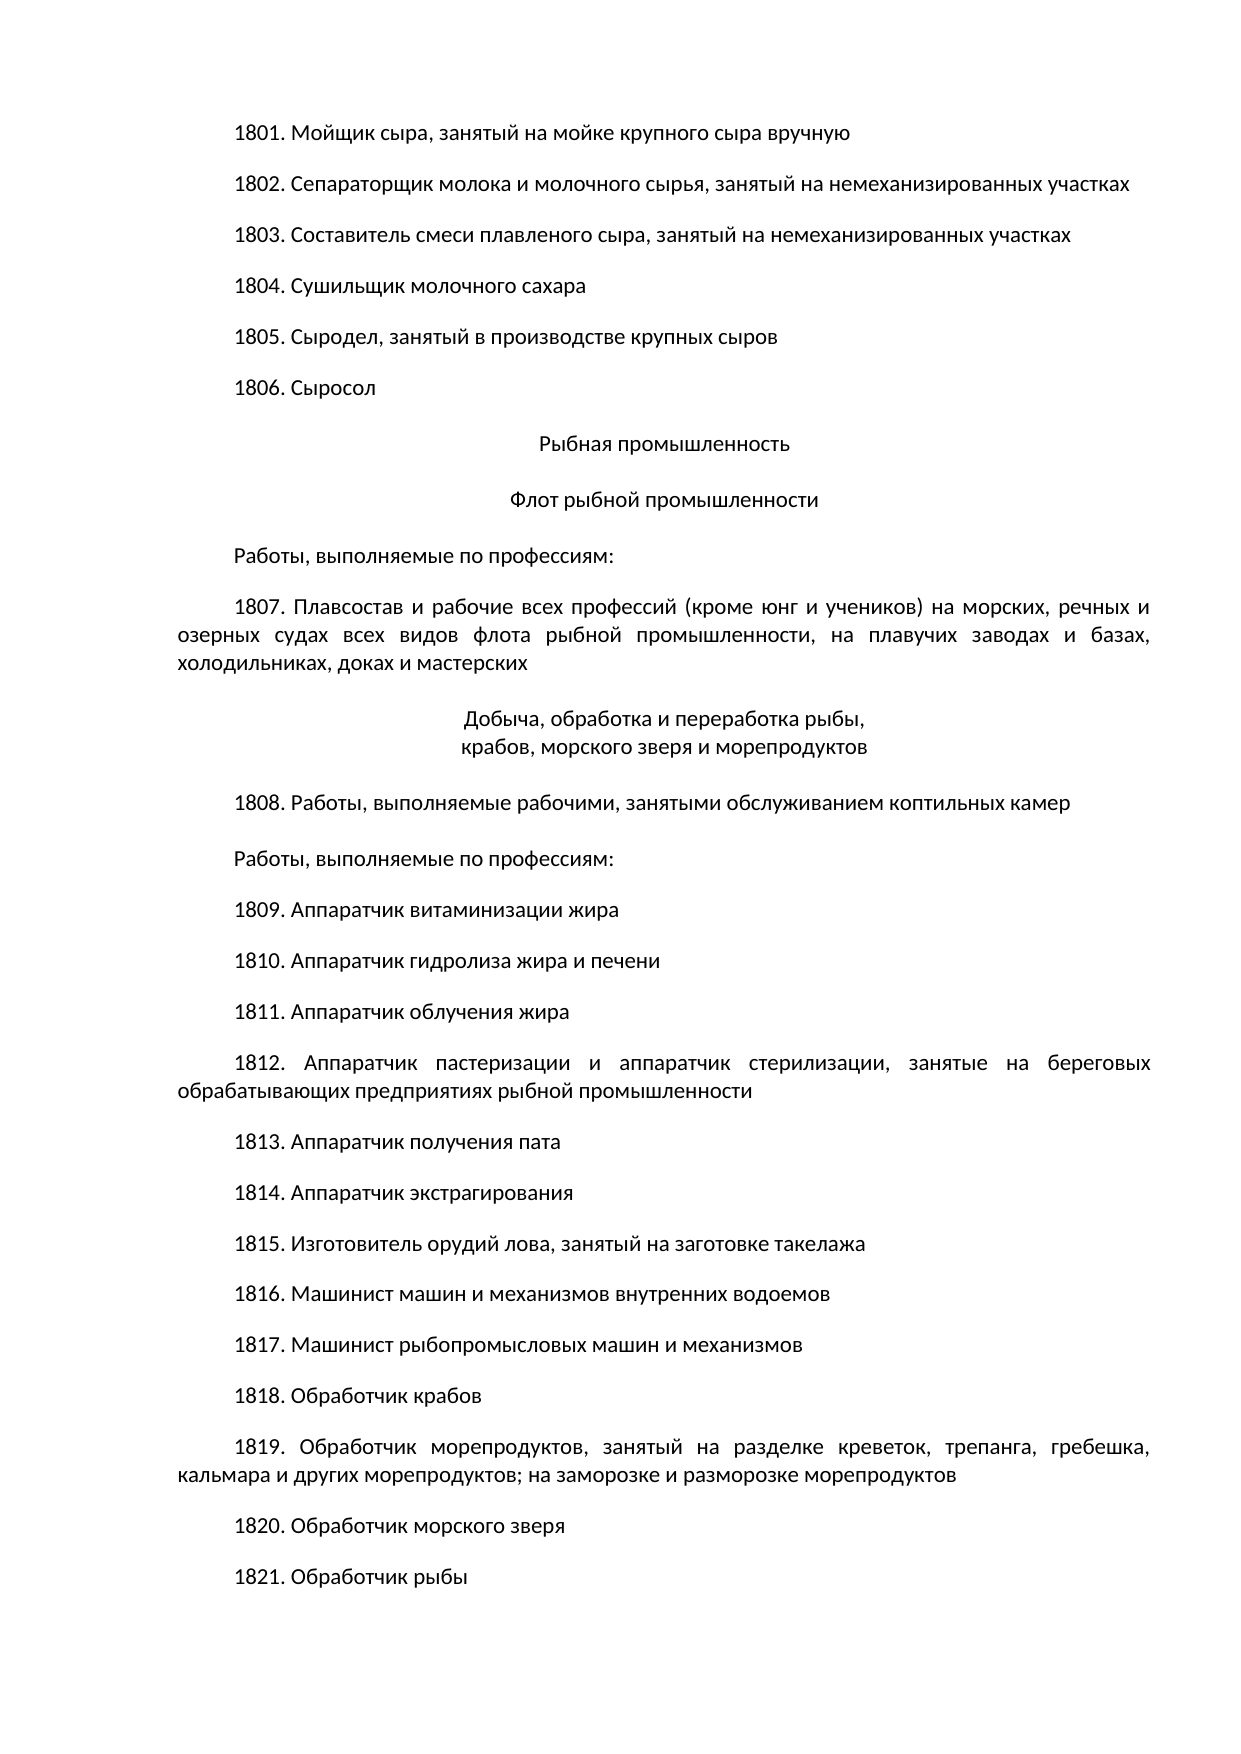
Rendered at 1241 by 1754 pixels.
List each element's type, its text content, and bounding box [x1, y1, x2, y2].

text 1820. Обработчик морского зверя [177, 1511, 1152, 1539]
text 1821. Обработчик рыбы [177, 1562, 1152, 1590]
text Флот рыбной промышленности [177, 485, 1152, 513]
text 1808. Работы, выполняемые рабочими, занятыми обслуживанием коптильных камер [177, 788, 1152, 816]
text Добыча, обработка и переработка рыбы, [177, 704, 1152, 732]
text 1815. Изготовитель орудий лова, занятый на заготовке такелажа [177, 1229, 1152, 1257]
text 1818. Обработчик крабов [177, 1381, 1152, 1409]
text крабов, морского зверя и морепродуктов [177, 732, 1152, 760]
text Работы, выполняемые по профессиям: [177, 844, 1152, 872]
text 1812. Аппаратчик пастеризации и аппаратчик стерилизации, занятые на береговых обрабатывающих предприятиях рыбной промышленности [177, 1048, 1152, 1104]
text 1817. Машинист рыбопромысловых машин и механизмов [177, 1331, 1152, 1358]
text 1809. Аппаратчик витаминизации жира [177, 895, 1152, 923]
text 1813. Аппаратчик получения пата [177, 1127, 1152, 1155]
text 1806. Сыросол [177, 373, 1152, 401]
text 1811. Аппаратчик облучения жира [177, 997, 1152, 1025]
text 1814. Аппаратчик экстрагирования [177, 1178, 1152, 1206]
text Работы, выполняемые по профессиям: [177, 541, 1152, 569]
text 1801. Мойщик сыра, занятый на мойке крупного сыра вручную [177, 118, 1152, 146]
text 1816. Машинист машин и механизмов внутренних водоемов [177, 1279, 1152, 1308]
text 1807. Плавсостав и рабочие всех профессий (кроме юнг и учеников) на морских, речных и озерных судах всех видов флота рыбной промышленности, на плавучих заводах и базах, холодильниках, доках и мастерских [177, 592, 1152, 676]
text 1803. Составитель смеси плавленого сыра, занятый на немеханизированных участках [177, 220, 1152, 248]
text Рыбная промышленность [177, 429, 1152, 457]
text 1804. Сушильщик молочного сахара [177, 271, 1152, 299]
text 1805. Сыродел, занятый в производстве крупных сыров [177, 322, 1152, 350]
text 1810. Аппаратчик гидролиза жира и печени [177, 946, 1152, 974]
text 1802. Сепараторщик молока и молочного сырья, занятый на немеханизированных участках [177, 169, 1152, 197]
text 1819. Обработчик морепродуктов, занятый на разделке креветок, трепанга, гребешка, кальмара и других морепродуктов; на заморозке и разморозке морепродуктов [177, 1432, 1152, 1488]
